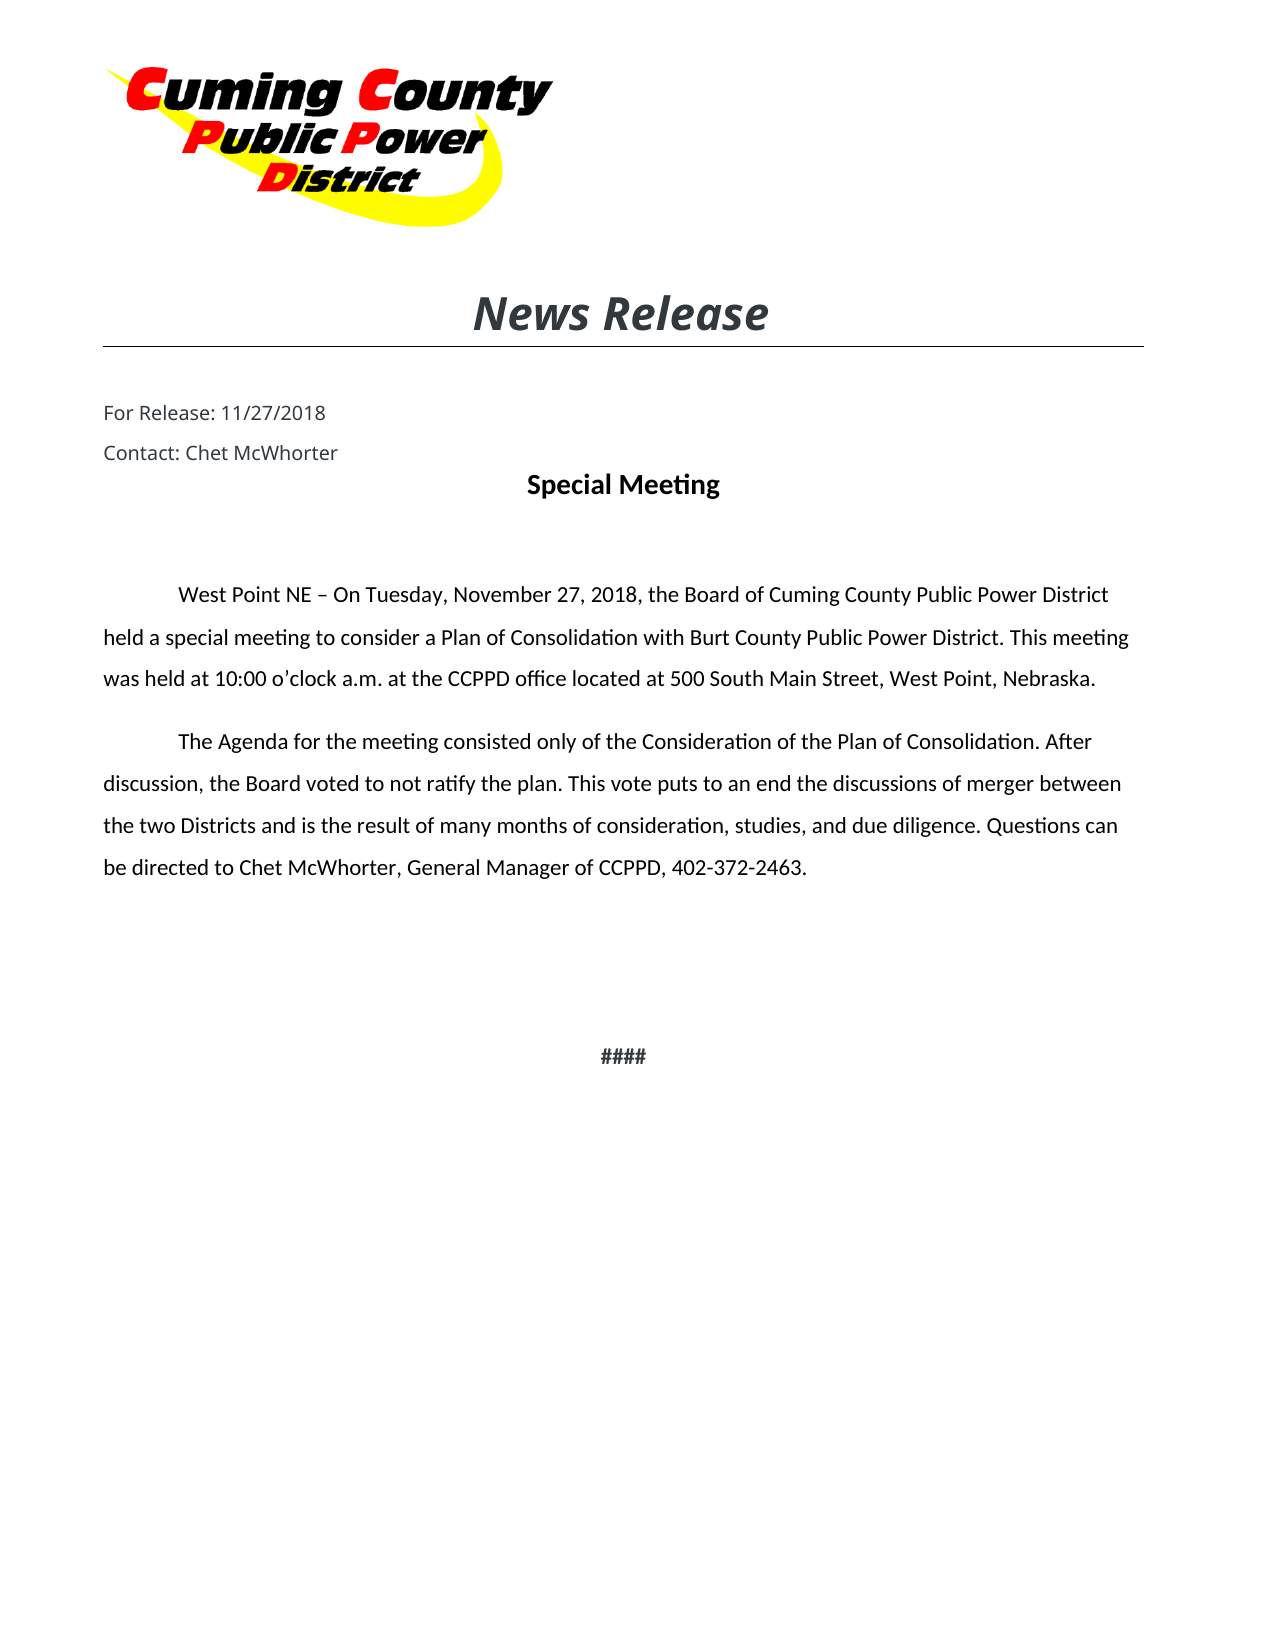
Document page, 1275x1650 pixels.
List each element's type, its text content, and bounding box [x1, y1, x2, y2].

text For Release: 11/27/2018 [103, 365, 1144, 426]
text Contact: Chet McWhorter [103, 439, 1144, 466]
text #### [103, 1042, 1144, 1070]
text News Release [103, 281, 1144, 346]
text West Point NE – On Tuesday, November 27, 2018, the Board of Cuming County Public Power District held a special meeting to consider a Plan of Consolidation with Burt County Public Power District. This meeting was held at 10:00 o’clock a.m. at the CCPPD office located at 500 South Main Street, West Point, Nebraska. [103, 581, 1144, 693]
picture [103, 65, 554, 229]
text The Agenda for the meeting consisted only of the Consideration of the Plan of Consolidation. After discussion, the Board voted to not ratify the plan. This vote puts to an end the discussions of merger between the two Districts and is the result of many months of consideration, studies, and due diligence. Questions can be directed to Chet McWhorter, General Manager of CCPPD, 402-372-2463. [103, 727, 1144, 881]
text Special Meeting [103, 466, 1144, 501]
